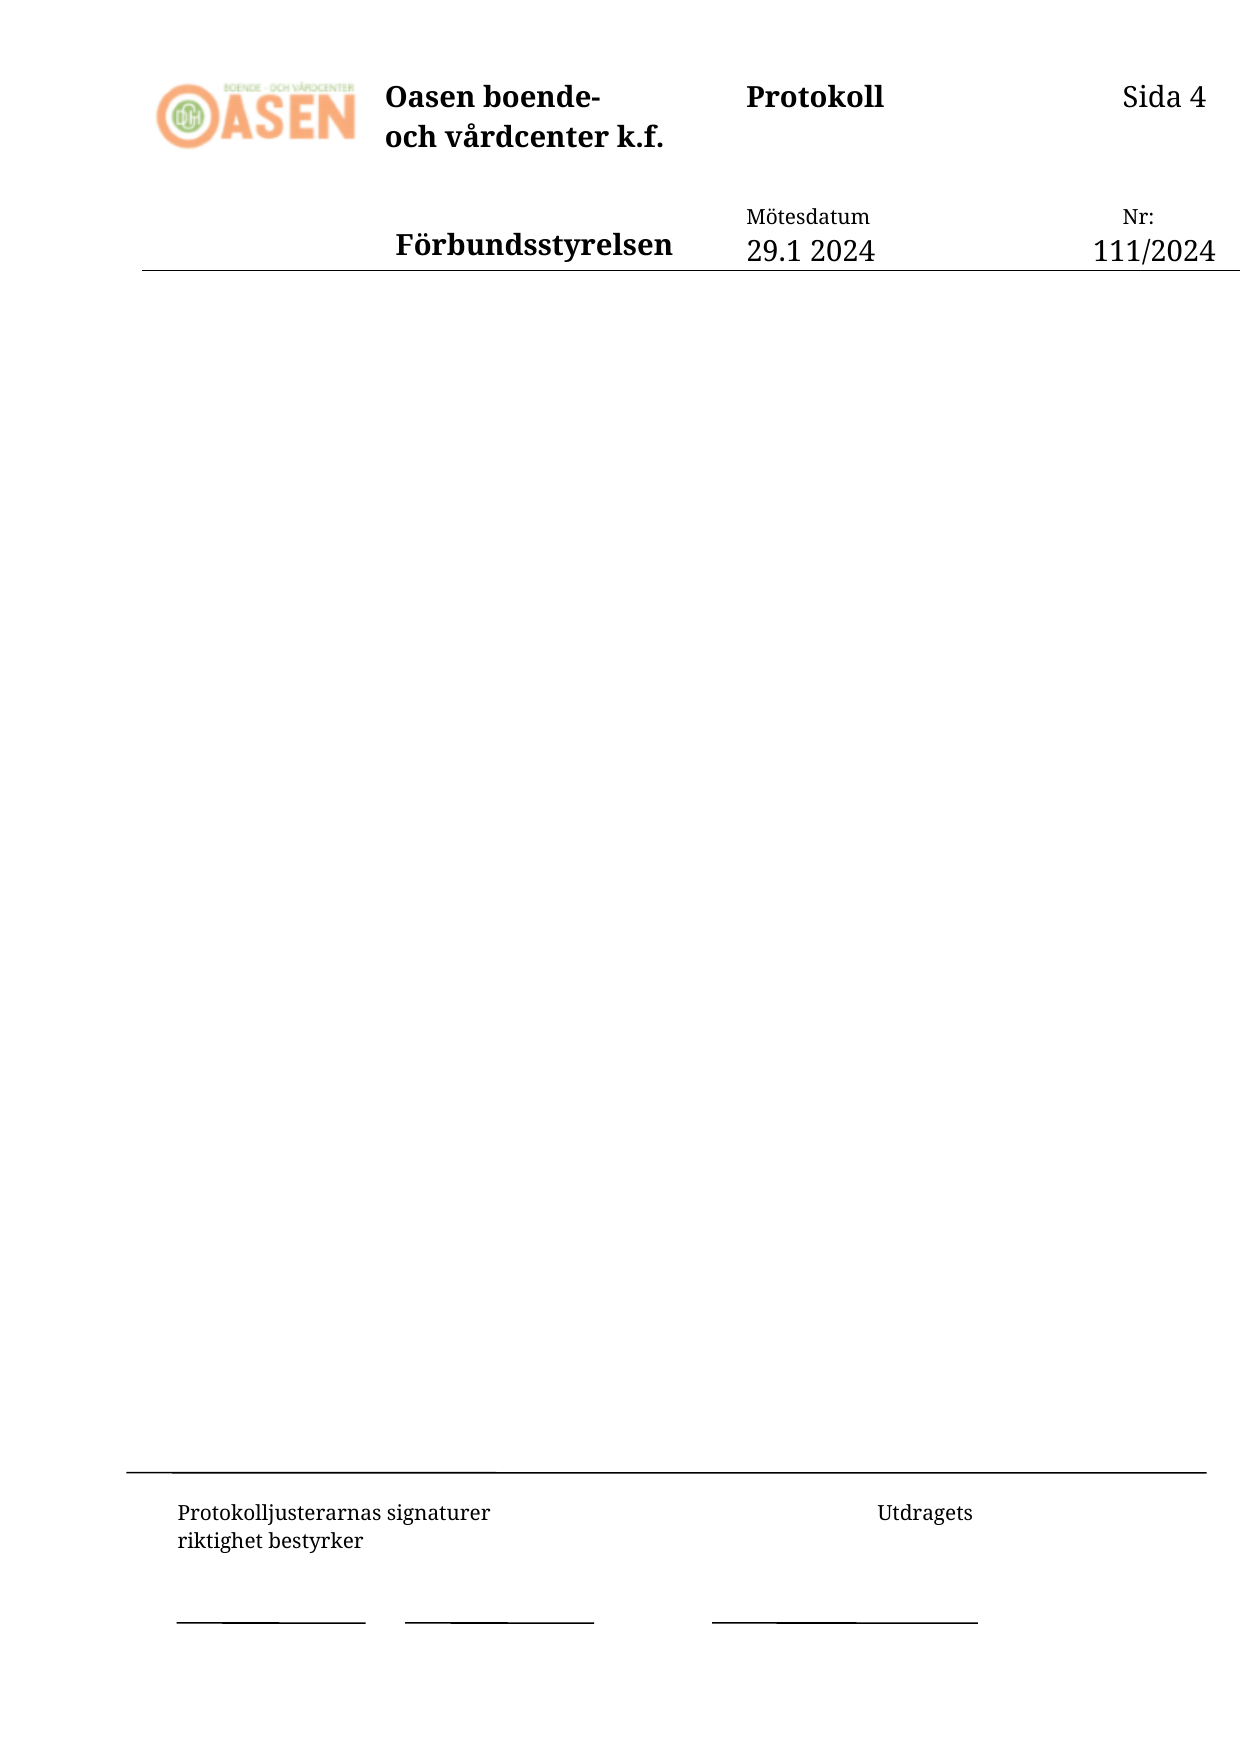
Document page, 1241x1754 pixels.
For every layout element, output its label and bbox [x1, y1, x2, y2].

picture [153, 76, 366, 155]
